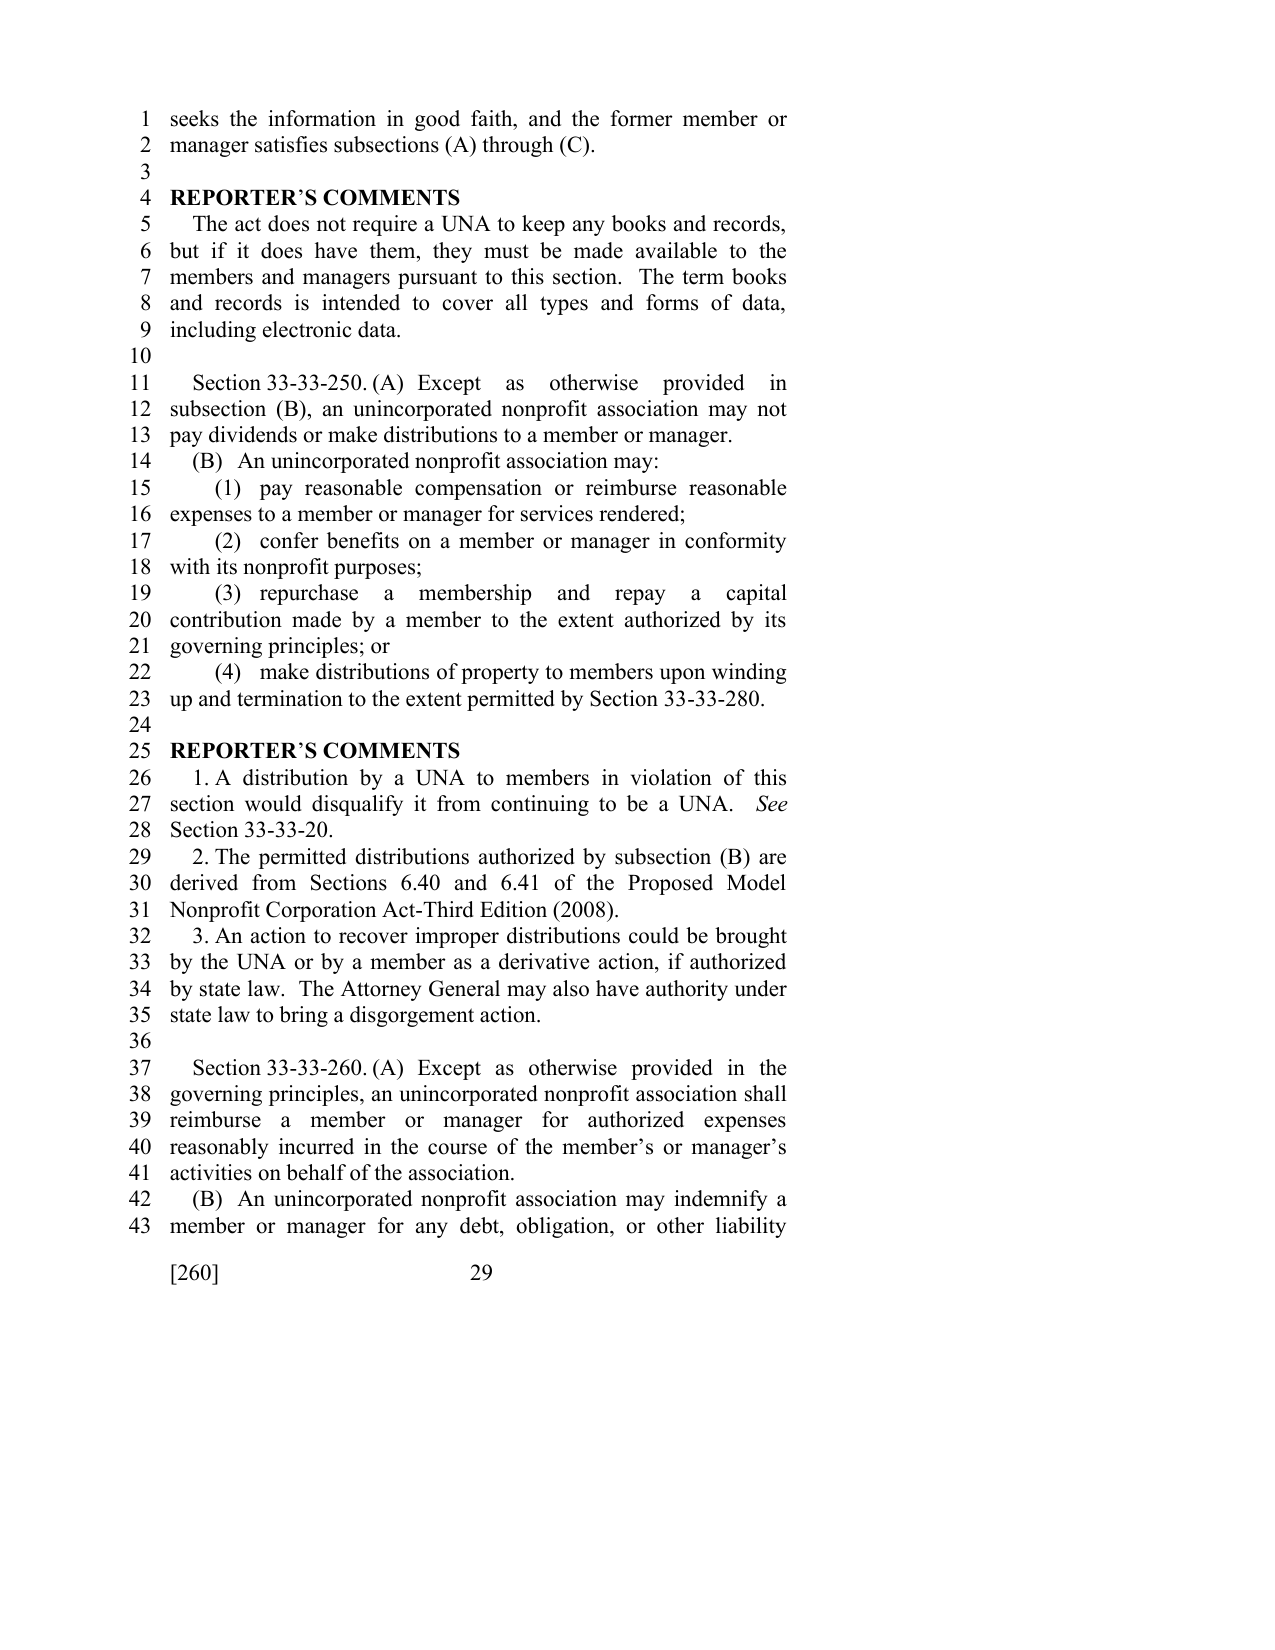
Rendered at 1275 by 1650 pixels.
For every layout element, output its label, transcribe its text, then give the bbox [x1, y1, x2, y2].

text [169, 105, 787, 158]
text (4) make distributions of property to members upon winding up and termination to the extent permitted by Section 33-33-280. [169, 658, 787, 711]
text 3. An action to recover improper distributions could be brought by the UNA or by a member as a derivative action, if authorized by state law. The Attorney General may also have authority under state law to bring a disgorgement action. [169, 922, 787, 1027]
text (3) repurchase a membership and repay a capital contribution made by a member to the extent authorized by its governing principles; or [169, 579, 787, 658]
text (B) An unincorporated nonprofit association may: [169, 448, 787, 474]
text 1. A distribution by a UNA to members in violation of this section would disqualify it from continuing to be a UNA. See Section 33-33-20. [169, 764, 787, 843]
text Section 33-33-260. (A) Except as otherwise provided in the governing principles, an unincorporated nonprofit association shall reimburse a member or manager for authorized expenses reasonably incurred in the course of the member’s or manager’s activities on behalf of the association. [169, 1054, 787, 1186]
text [169, 1186, 787, 1238]
text REPORTER’S COMMENTS [169, 184, 787, 210]
text (2) confer benefits on a member or manager in conformity with its nonprofit purposes; [169, 527, 787, 579]
text (1) pay reasonable compensation or reimburse reasonable expenses to a member or manager for services rendered; [169, 474, 787, 527]
text REPORTER’S COMMENTS [169, 737, 787, 764]
text The act does not require a UNA to keep any books and records, but if it does have them, they must be made available to the members and managers pursuant to this section. The term books and records is intended to cover all types and forms of data, including electronic data. [169, 210, 787, 342]
text 2. The permitted distributions authorized by subsection (B) are derived from Sections 6.40 and 6.41 of the Proposed Model Nonprofit Corporation Act-Third Edition (2008). [169, 843, 787, 922]
text Section 33-33-250. (A) Except as otherwise provided in subsection (B), an unincorporated nonprofit association may not pay dividends or make distributions to a member or manager. [169, 368, 787, 448]
